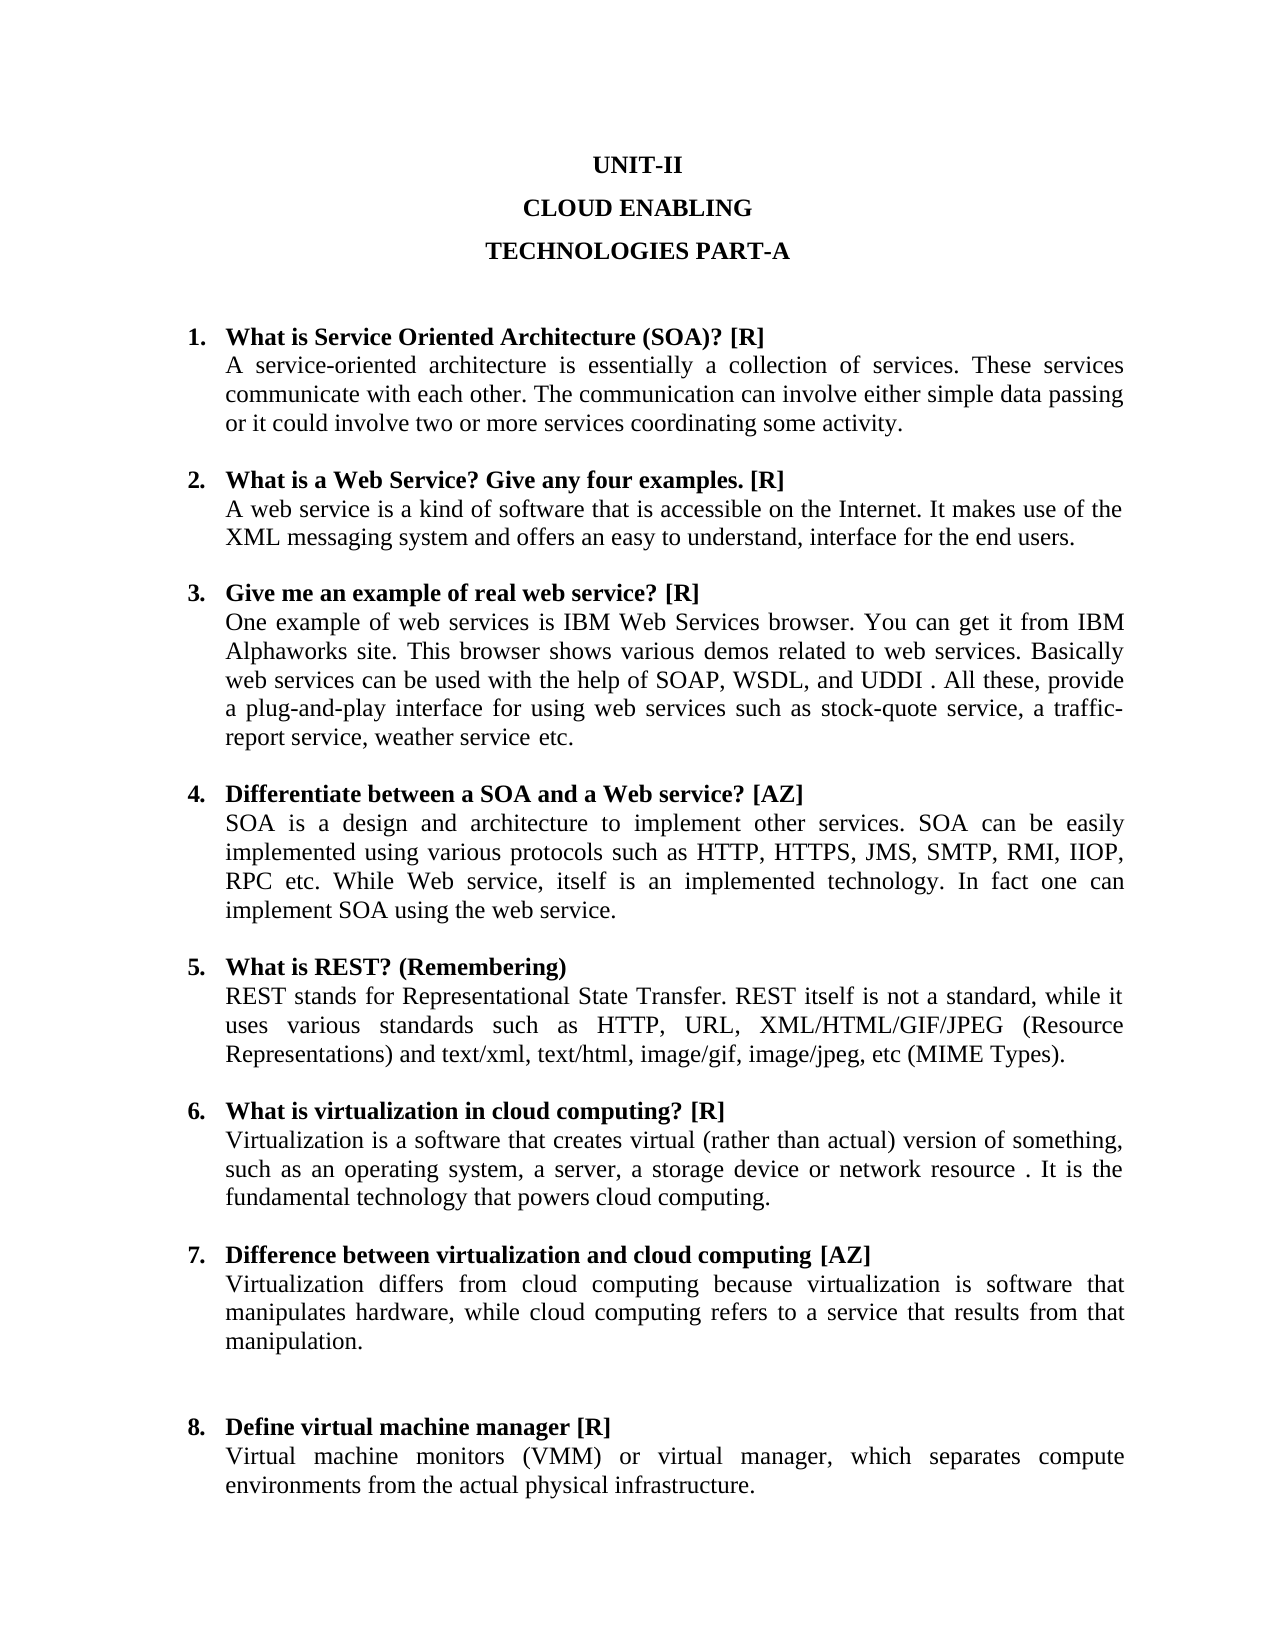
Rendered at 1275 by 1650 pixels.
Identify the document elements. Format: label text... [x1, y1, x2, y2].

subtitle Difference between virtualization and cloud computing [AZ] [187, 1240, 1275, 1269]
text One example of web services is IBM Web Services browser. You can get it from IBM Alphaworks site. This browser shows various demos related to web services. Basically web services can be used with the help of SOAP, WSDL, and UDDI . All these, provide a plug-and-play interface for using web services such as stock-quote service, a traffic- report service, weather service etc. [225, 607, 1125, 751]
text A service-oriented architecture is essentially a collection of services. These services communicate with each other. The communication can involve either simple data passing or it could involve two or more services coordinating some activity. [225, 351, 1125, 437]
subtitle UNIT-II [298, 150, 977, 178]
text REST stands for Representational State Transfer. REST itself is not a standard, while it uses various standards such as HTTP, URL, XML/HTML/GIF/JPEG (Resource Representations) and text/xml, text/html, image/gif, image/jpeg, etc (MIME Types). [225, 981, 1125, 1067]
list What is Service Oriented Architecture (SOA)? [R] [187, 322, 1275, 351]
subtitle Define virtual machine manager [R] [187, 1413, 1275, 1441]
subtitle What is a Web Service? Give any four examples. [R] [187, 466, 1275, 494]
text A web service is a kind of software that is accessible on the Internet. It makes use of the XML messaging system and offers an easy to understand, interface for the end users. [225, 494, 1124, 551]
subtitle Differentiate between a SOA and a Web service? [AZ] [187, 780, 1275, 808]
text Virtualization differs from cloud computing because virtualization is software that manipulates hardware, while cloud computing refers to a service that results from that manipulation. [225, 1269, 1125, 1355]
text Virtual machine monitors (VMM) or virtual manager, which separates compute environments from the actual physical infrastructure. [225, 1441, 1125, 1499]
text Virtualization is a software that creates virtual (rather than actual) version of something, such as an operating system, a server, a storage device or network resource . It is the fundamental technology that powers cloud computing. [225, 1125, 1124, 1211]
subtitle What is virtualization in cloud computing? [R] [187, 1097, 1275, 1125]
text CLOUD ENABLING TECHNOLOGIES PART-A [418, 193, 858, 264]
text SOA is a design and architecture to implement other services. SOA can be easily implemented using various protocols such as HTTP, HTTPS, JMS, SMTP, RMI, IIOP, RPC etc. While Web service, itself is an implemented technology. In fact one can implement SOA using the web service. [225, 808, 1126, 923]
subtitle Give me an example of real web service? [R] [187, 579, 1275, 607]
subtitle What is REST? (Remembering) [187, 952, 1275, 981]
